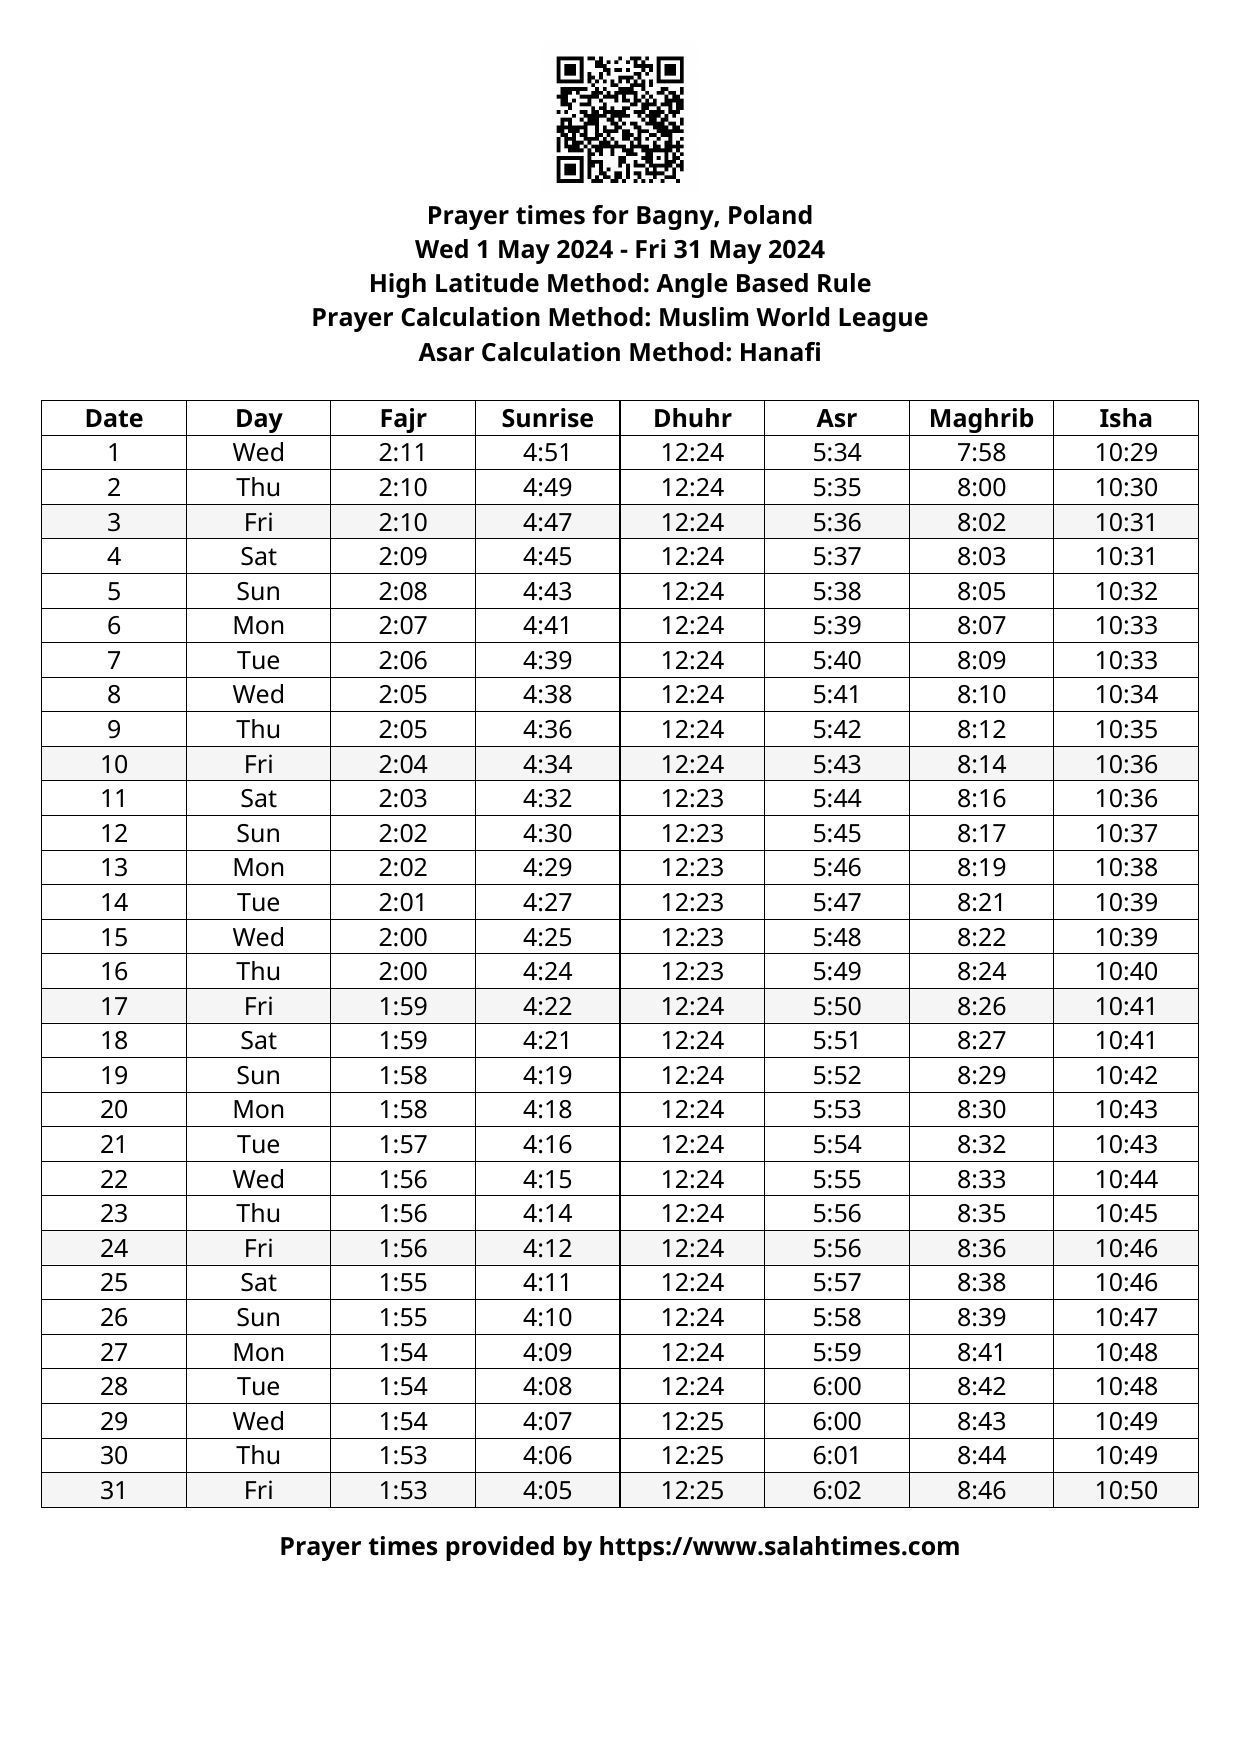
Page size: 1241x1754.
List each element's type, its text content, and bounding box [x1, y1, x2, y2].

table_cell 5:39 [765, 609, 909, 642]
table_cell 1:56 [331, 1162, 475, 1195]
table_cell 10:39 [1054, 920, 1198, 953]
table_cell 8:14 [910, 747, 1053, 780]
table_header Asr [765, 401, 909, 434]
table_cell 12:24 [621, 643, 764, 677]
table_cell 14 [42, 885, 186, 919]
table_cell 1:53 [331, 1439, 475, 1472]
table_cell 10:50 [1054, 1473, 1198, 1507]
table_cell 12:24 [621, 609, 764, 642]
text Prayer times for Bagny, Poland [42, 198, 1198, 232]
table_header Isha [1054, 401, 1198, 434]
table_cell 12:23 [621, 816, 764, 849]
table_cell 5:38 [765, 574, 909, 607]
table_cell 2 [42, 470, 186, 504]
table_cell 6:00 [765, 1369, 909, 1403]
table_cell 4:15 [476, 1162, 619, 1195]
table_cell 12:23 [621, 920, 764, 953]
table_cell 8:44 [910, 1439, 1053, 1472]
table_cell 19 [42, 1058, 186, 1092]
table_header Maghrib [910, 401, 1053, 434]
table_cell 4:29 [476, 851, 619, 884]
table_cell Wed [187, 436, 330, 469]
table_cell 10:45 [1054, 1196, 1198, 1230]
table_cell 3 [42, 505, 186, 538]
table_cell Sat [187, 1024, 330, 1057]
table_cell Sun [187, 1300, 330, 1334]
table_cell 7 [42, 643, 186, 677]
table_cell 5:36 [765, 505, 909, 538]
table_cell 10:29 [1054, 436, 1198, 469]
table_cell 5:52 [765, 1058, 909, 1092]
table_cell 10:34 [1054, 678, 1198, 711]
table_cell Fri [187, 1231, 330, 1264]
table_cell 5:54 [765, 1127, 909, 1161]
table_cell 1:54 [331, 1335, 475, 1368]
table_cell 12:24 [621, 539, 764, 573]
table_cell 5:49 [765, 954, 909, 988]
table_cell 4:07 [476, 1404, 619, 1437]
table_cell Fri [187, 989, 330, 1022]
table_cell 5:48 [765, 920, 909, 953]
table_cell 12 [42, 816, 186, 849]
table_cell 5:42 [765, 712, 909, 746]
table_cell 5:41 [765, 678, 909, 711]
table_cell 16 [42, 954, 186, 988]
table_cell 4:18 [476, 1093, 619, 1126]
table_cell Mon [187, 851, 330, 884]
table_cell 12:25 [621, 1404, 764, 1437]
table_cell 10:32 [1054, 574, 1198, 607]
table_cell 10:49 [1054, 1404, 1198, 1437]
table_cell 5:44 [765, 781, 909, 815]
table_cell 4:09 [476, 1335, 619, 1368]
table_cell 4:41 [476, 609, 619, 642]
table_cell 10:36 [1054, 747, 1198, 780]
table_cell 6:02 [765, 1473, 909, 1507]
table_cell 10:49 [1054, 1439, 1198, 1472]
table_cell 4:38 [476, 678, 619, 711]
table_cell 8:41 [910, 1335, 1053, 1368]
table_cell 10:36 [1054, 781, 1198, 815]
table_cell 2:01 [331, 885, 475, 919]
table_cell 12:23 [621, 851, 764, 884]
table_cell 12:24 [621, 1231, 764, 1264]
table_cell 1:58 [331, 1093, 475, 1126]
table_cell Sat [187, 539, 330, 573]
table_cell 10:33 [1054, 643, 1198, 677]
table_cell 8:22 [910, 920, 1053, 953]
table_header Fajr [331, 401, 475, 434]
table_cell 1:54 [331, 1369, 475, 1403]
table_cell 5:51 [765, 1024, 909, 1057]
text High Latitude Method: Angle Based Rule [42, 266, 1198, 300]
table_cell 11 [42, 781, 186, 815]
table_cell 10:37 [1054, 816, 1198, 849]
table_cell 5:59 [765, 1335, 909, 1368]
table_cell 5 [42, 574, 186, 607]
table_cell 2:00 [331, 920, 475, 953]
table_cell 4:24 [476, 954, 619, 988]
table_cell 12:24 [621, 1266, 764, 1299]
table_cell 31 [42, 1473, 186, 1507]
table_header Sunrise [476, 401, 619, 434]
table_cell 4:49 [476, 470, 619, 504]
table_cell 5:43 [765, 747, 909, 780]
table_cell 8:27 [910, 1024, 1053, 1057]
table_cell Tue [187, 885, 330, 919]
table_cell 5:35 [765, 470, 909, 504]
table_cell Mon [187, 1335, 330, 1368]
table_cell 12:24 [621, 1335, 764, 1368]
table_cell 12:24 [621, 989, 764, 1022]
table_cell Sun [187, 1058, 330, 1092]
table_cell 5:58 [765, 1300, 909, 1334]
table_cell 4:39 [476, 643, 619, 677]
table_cell 5:37 [765, 539, 909, 573]
table_cell 4:34 [476, 747, 619, 780]
table_cell 10:41 [1054, 1024, 1198, 1057]
table_cell 12:24 [621, 712, 764, 746]
table_cell 20 [42, 1093, 186, 1126]
table_cell 8:26 [910, 989, 1053, 1022]
table_cell Fri [187, 505, 330, 538]
table_cell 5:55 [765, 1162, 909, 1195]
table_cell 10:35 [1054, 712, 1198, 746]
table_cell 10:43 [1054, 1127, 1198, 1161]
table_cell 1:58 [331, 1058, 475, 1092]
table_cell 8:42 [910, 1369, 1053, 1403]
table_cell 8:35 [910, 1196, 1053, 1230]
table_cell 2:10 [331, 505, 475, 538]
table_cell 4:36 [476, 712, 619, 746]
text Asar Calculation Method: Hanafi [42, 334, 1198, 368]
table_cell 8:09 [910, 643, 1053, 677]
table_cell Thu [187, 954, 330, 988]
table_cell 5:45 [765, 816, 909, 849]
table_cell 25 [42, 1266, 186, 1299]
table_cell 1:55 [331, 1266, 475, 1299]
table_cell 4:16 [476, 1127, 619, 1161]
table_header Dhuhr [621, 401, 764, 434]
table_cell 10:31 [1054, 539, 1198, 573]
table_cell 21 [42, 1127, 186, 1161]
table_cell 8:10 [910, 678, 1053, 711]
table_cell 2:10 [331, 470, 475, 504]
table_cell 8:32 [910, 1127, 1053, 1161]
table_cell 12:24 [621, 1093, 764, 1126]
table_cell 5:47 [765, 885, 909, 919]
table_cell Thu [187, 1196, 330, 1230]
table_cell 10:30 [1054, 470, 1198, 504]
table_cell 4:05 [476, 1473, 619, 1507]
table_cell 4:11 [476, 1266, 619, 1299]
table_cell 8:16 [910, 781, 1053, 815]
table_cell 8:39 [910, 1300, 1053, 1334]
table_cell 10:31 [1054, 505, 1198, 538]
table_cell 10:39 [1054, 885, 1198, 919]
table_cell 24 [42, 1231, 186, 1264]
table_cell 2:02 [331, 851, 475, 884]
text Prayer Calculation Method: Muslim World League [42, 300, 1198, 334]
table_cell 1 [42, 436, 186, 469]
table_cell Wed [187, 920, 330, 953]
table_cell 10:41 [1054, 989, 1198, 1022]
table_cell 12:24 [621, 1162, 764, 1195]
table_cell 2:09 [331, 539, 475, 573]
table_cell 5:53 [765, 1093, 909, 1126]
table_cell 2:04 [331, 747, 475, 780]
table_cell 5:50 [765, 989, 909, 1022]
table_cell 10:47 [1054, 1300, 1198, 1334]
table_cell Wed [187, 678, 330, 711]
table_cell 2:07 [331, 609, 475, 642]
table_cell 5:56 [765, 1231, 909, 1264]
table_cell 8:17 [910, 816, 1053, 849]
table_cell 8:21 [910, 885, 1053, 919]
table_cell 10 [42, 747, 186, 780]
table_cell 1:55 [331, 1300, 475, 1334]
table_cell Sun [187, 574, 330, 607]
table_cell 2:03 [331, 781, 475, 815]
table_cell 5:34 [765, 436, 909, 469]
table_cell 8:33 [910, 1162, 1053, 1195]
table_cell 4:47 [476, 505, 619, 538]
table_cell 8:19 [910, 851, 1053, 884]
table_cell 12:24 [621, 1300, 764, 1334]
table_cell 4:32 [476, 781, 619, 815]
table_cell 12:25 [621, 1473, 764, 1507]
table_cell Mon [187, 609, 330, 642]
table_cell 28 [42, 1369, 186, 1403]
table_cell 4:12 [476, 1231, 619, 1264]
table_cell Mon [187, 1093, 330, 1126]
table_cell 18 [42, 1024, 186, 1057]
table_cell 8:03 [910, 539, 1053, 573]
table_cell 1:56 [331, 1231, 475, 1264]
table_cell 12:24 [621, 678, 764, 711]
table_cell 4:51 [476, 436, 619, 469]
table_cell 5:40 [765, 643, 909, 677]
table_cell 4:19 [476, 1058, 619, 1092]
table_cell Wed [187, 1404, 330, 1437]
table_cell 12:24 [621, 470, 764, 504]
text Prayer times provided by https://www.salahtimes.com [42, 1528, 1198, 1563]
table_cell 7:58 [910, 436, 1053, 469]
table_header Day [187, 401, 330, 434]
table_cell Tue [187, 1127, 330, 1161]
table_cell 5:56 [765, 1196, 909, 1230]
table_cell 1:56 [331, 1196, 475, 1230]
table_cell 10:43 [1054, 1093, 1198, 1126]
table_cell 12:24 [621, 1127, 764, 1161]
table_cell 12:25 [621, 1439, 764, 1472]
table_header Date [42, 401, 186, 434]
table_cell 12:24 [621, 747, 764, 780]
table_cell 4:10 [476, 1300, 619, 1334]
table_cell Thu [187, 470, 330, 504]
table_cell Thu [187, 1439, 330, 1472]
table_cell 9 [42, 712, 186, 746]
table_cell 1:54 [331, 1404, 475, 1437]
table_cell 1:57 [331, 1127, 475, 1161]
table_cell 8:30 [910, 1093, 1053, 1126]
table_cell 4:08 [476, 1369, 619, 1403]
table_cell 17 [42, 989, 186, 1022]
table_cell 23 [42, 1196, 186, 1230]
table_cell Sat [187, 1266, 330, 1299]
table_cell 8:46 [910, 1473, 1053, 1507]
table_cell Tue [187, 1369, 330, 1403]
table_cell 8:24 [910, 954, 1053, 988]
table_cell 1:53 [331, 1473, 475, 1507]
table_cell 6:01 [765, 1439, 909, 1472]
table_cell 2:06 [331, 643, 475, 677]
table_cell 8 [42, 678, 186, 711]
table_cell 10:33 [1054, 609, 1198, 642]
text Wed 1 May 2024 - Fri 31 May 2024 [42, 232, 1198, 266]
table_cell 13 [42, 851, 186, 884]
table_cell 4:25 [476, 920, 619, 953]
table_cell 4:43 [476, 574, 619, 607]
table_cell 12:24 [621, 1058, 764, 1092]
table_cell 8:02 [910, 505, 1053, 538]
table_cell 12:24 [621, 1369, 764, 1403]
table_cell 6:00 [765, 1404, 909, 1437]
table_cell 8:38 [910, 1266, 1053, 1299]
table_cell 8:29 [910, 1058, 1053, 1092]
table_cell 8:43 [910, 1404, 1053, 1437]
table_cell 6 [42, 609, 186, 642]
table_cell 30 [42, 1439, 186, 1472]
table_cell 15 [42, 920, 186, 953]
table_cell Fri [187, 1473, 330, 1507]
table_cell 12:23 [621, 954, 764, 988]
table_cell 2:08 [331, 574, 475, 607]
table_cell 29 [42, 1404, 186, 1437]
table_cell 10:42 [1054, 1058, 1198, 1092]
table_cell 12:23 [621, 885, 764, 919]
table_cell 8:36 [910, 1231, 1053, 1264]
table_cell 10:40 [1054, 954, 1198, 988]
table_cell 8:07 [910, 609, 1053, 642]
table_cell Fri [187, 747, 330, 780]
table_cell 8:12 [910, 712, 1053, 746]
table_cell 4:06 [476, 1439, 619, 1472]
table_cell 12:24 [621, 1196, 764, 1230]
table_cell 4:30 [476, 816, 619, 849]
table_cell 1:59 [331, 1024, 475, 1057]
table_cell 2:00 [331, 954, 475, 988]
table_cell 26 [42, 1300, 186, 1334]
table_cell 4:45 [476, 539, 619, 573]
table_cell 12:24 [621, 505, 764, 538]
table_cell 10:38 [1054, 851, 1198, 884]
table_cell 4:14 [476, 1196, 619, 1230]
table_cell 4 [42, 539, 186, 573]
table_cell Wed [187, 1162, 330, 1195]
table_cell Thu [187, 712, 330, 746]
table_cell 12:24 [621, 1024, 764, 1057]
table_cell 2:11 [331, 436, 475, 469]
table_cell 8:00 [910, 470, 1053, 504]
table_cell Sat [187, 781, 330, 815]
table_cell 2:02 [331, 816, 475, 849]
table_cell 4:22 [476, 989, 619, 1022]
table_cell 2:05 [331, 712, 475, 746]
table_cell 5:46 [765, 851, 909, 884]
table_cell 10:48 [1054, 1335, 1198, 1368]
table_cell 12:23 [621, 781, 764, 815]
table_cell 22 [42, 1162, 186, 1195]
table_cell 4:27 [476, 885, 619, 919]
table_cell 12:24 [621, 436, 764, 469]
table_cell 10:44 [1054, 1162, 1198, 1195]
table_cell 2:05 [331, 678, 475, 711]
table_cell 10:46 [1054, 1266, 1198, 1299]
table_cell 1:59 [331, 989, 475, 1022]
table_cell 4:21 [476, 1024, 619, 1057]
table_cell 8:05 [910, 574, 1053, 607]
table_cell Tue [187, 643, 330, 677]
table_cell 10:48 [1054, 1369, 1198, 1403]
table_cell 10:46 [1054, 1231, 1198, 1264]
picture [542, 41, 699, 198]
table_cell 12:24 [621, 574, 764, 607]
table_cell 27 [42, 1335, 186, 1368]
table_cell 5:57 [765, 1266, 909, 1299]
table_cell Sun [187, 816, 330, 849]
